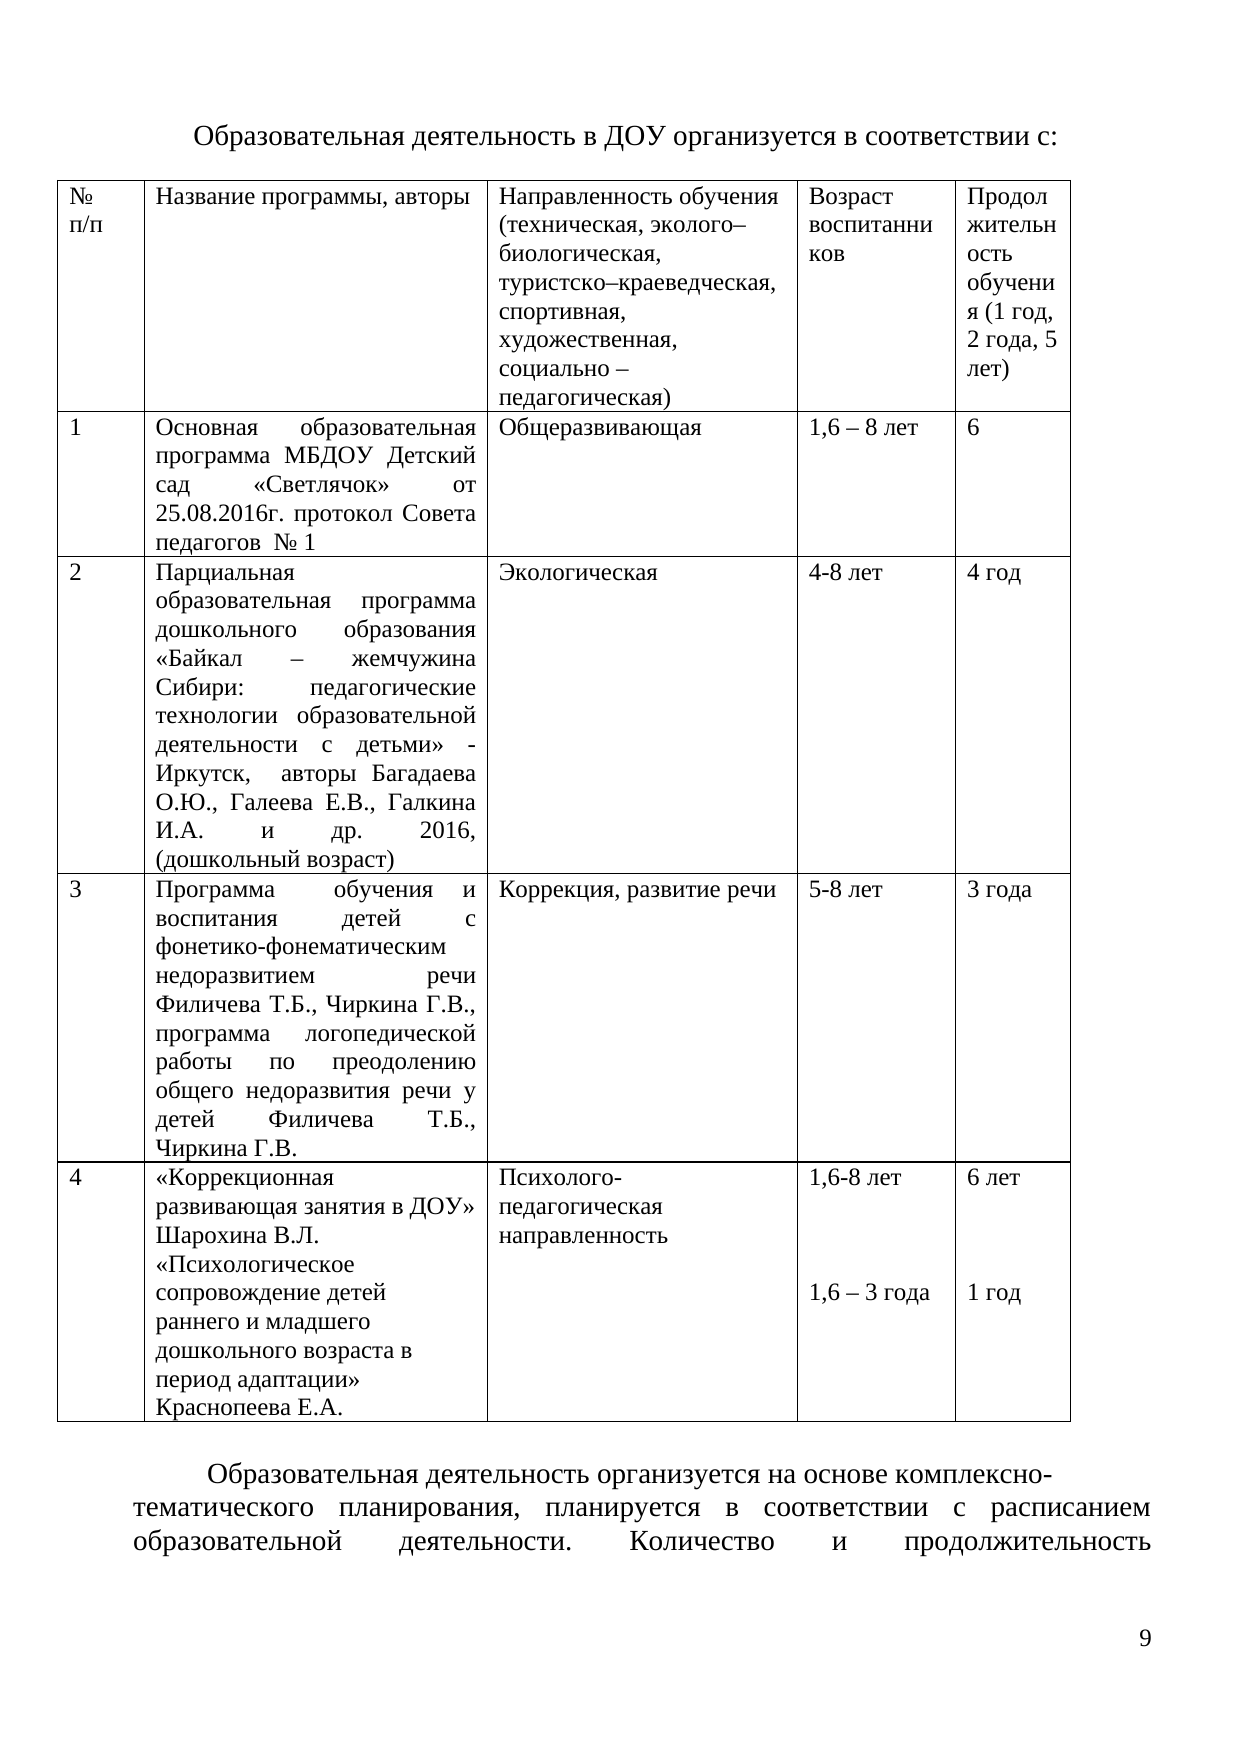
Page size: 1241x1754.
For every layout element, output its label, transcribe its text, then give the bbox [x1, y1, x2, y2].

table_cell 4 [58, 1163, 144, 1421]
table_cell 4 год [956, 557, 1070, 873]
text Образовательная деятельность в ДОУ организуется в соответствии с: [133, 118, 1152, 152]
table_cell 3 года [956, 874, 1070, 1161]
table_header Направленность обучения (техническая, эколого–биологическая, туристско–краеведческая, спортивная, художественная, социально –педагогическая) [488, 181, 797, 411]
table_cell Коррекция, развитие речи [488, 874, 797, 1161]
table_cell 1,6-8 лет 1,6 – 3 года [798, 1163, 955, 1421]
table_header № п/п [58, 181, 144, 411]
table_cell 1,6 – 8 лет [798, 412, 955, 556]
text Образовательная деятельность организуется на основе комплексно- [133, 1456, 1152, 1489]
table_cell Экологическая [488, 557, 797, 873]
table_cell Общеразвивающая [488, 412, 797, 556]
table_cell 6 [956, 412, 1070, 556]
table_cell 4-8 лет [798, 557, 955, 873]
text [133, 1489, 1152, 1556]
table_cell Психолого-педагогическая направленность [488, 1163, 797, 1421]
table_cell Парциальная образовательная программа дошкольного образования «Байкал – жемчужина Сибири: педагогические технологии образовательной деятельности с детьми» - Иркутск, авторы Багадаева О.Ю., Галеева Е.В., Галкина И.А. и др. 2016, (дошкольный возраст) [145, 557, 487, 873]
table_cell 5-8 лет [798, 874, 955, 1161]
table_header Продолжительность обучения (1 год, 2 года, 5 лет) [956, 181, 1070, 411]
table_header Название программы, авторы [145, 181, 487, 411]
table_cell Основная образовательная программа МБДОУ Детский сад «Светлячок» от 25.08.2016г. протокол Совета педагогов № 1 [145, 412, 487, 556]
table_cell «Коррекционная развивающая занятия в ДОУ» Шарохина В.Л. «Психологическое сопровождение детей раннего и младшего дошкольного возраста в период адаптации» Краснопеева Е.А. [145, 1163, 487, 1421]
table_cell Программа обучения и воспитания детей с фонетико-фонематическим недоразвитием речи Филичева Т.Б., Чиркина Г.В., программа логопедической работы по преодолению общего недоразвития речи у детей Филичева Т.Б., Чиркина Г.В. [145, 874, 487, 1161]
table_cell 2 [58, 557, 144, 873]
table_cell 6 лет 1 год [956, 1163, 1070, 1421]
table_header Возраст воспитанников [798, 181, 955, 411]
table_cell 1 [58, 412, 144, 556]
table_cell 3 [58, 874, 144, 1161]
